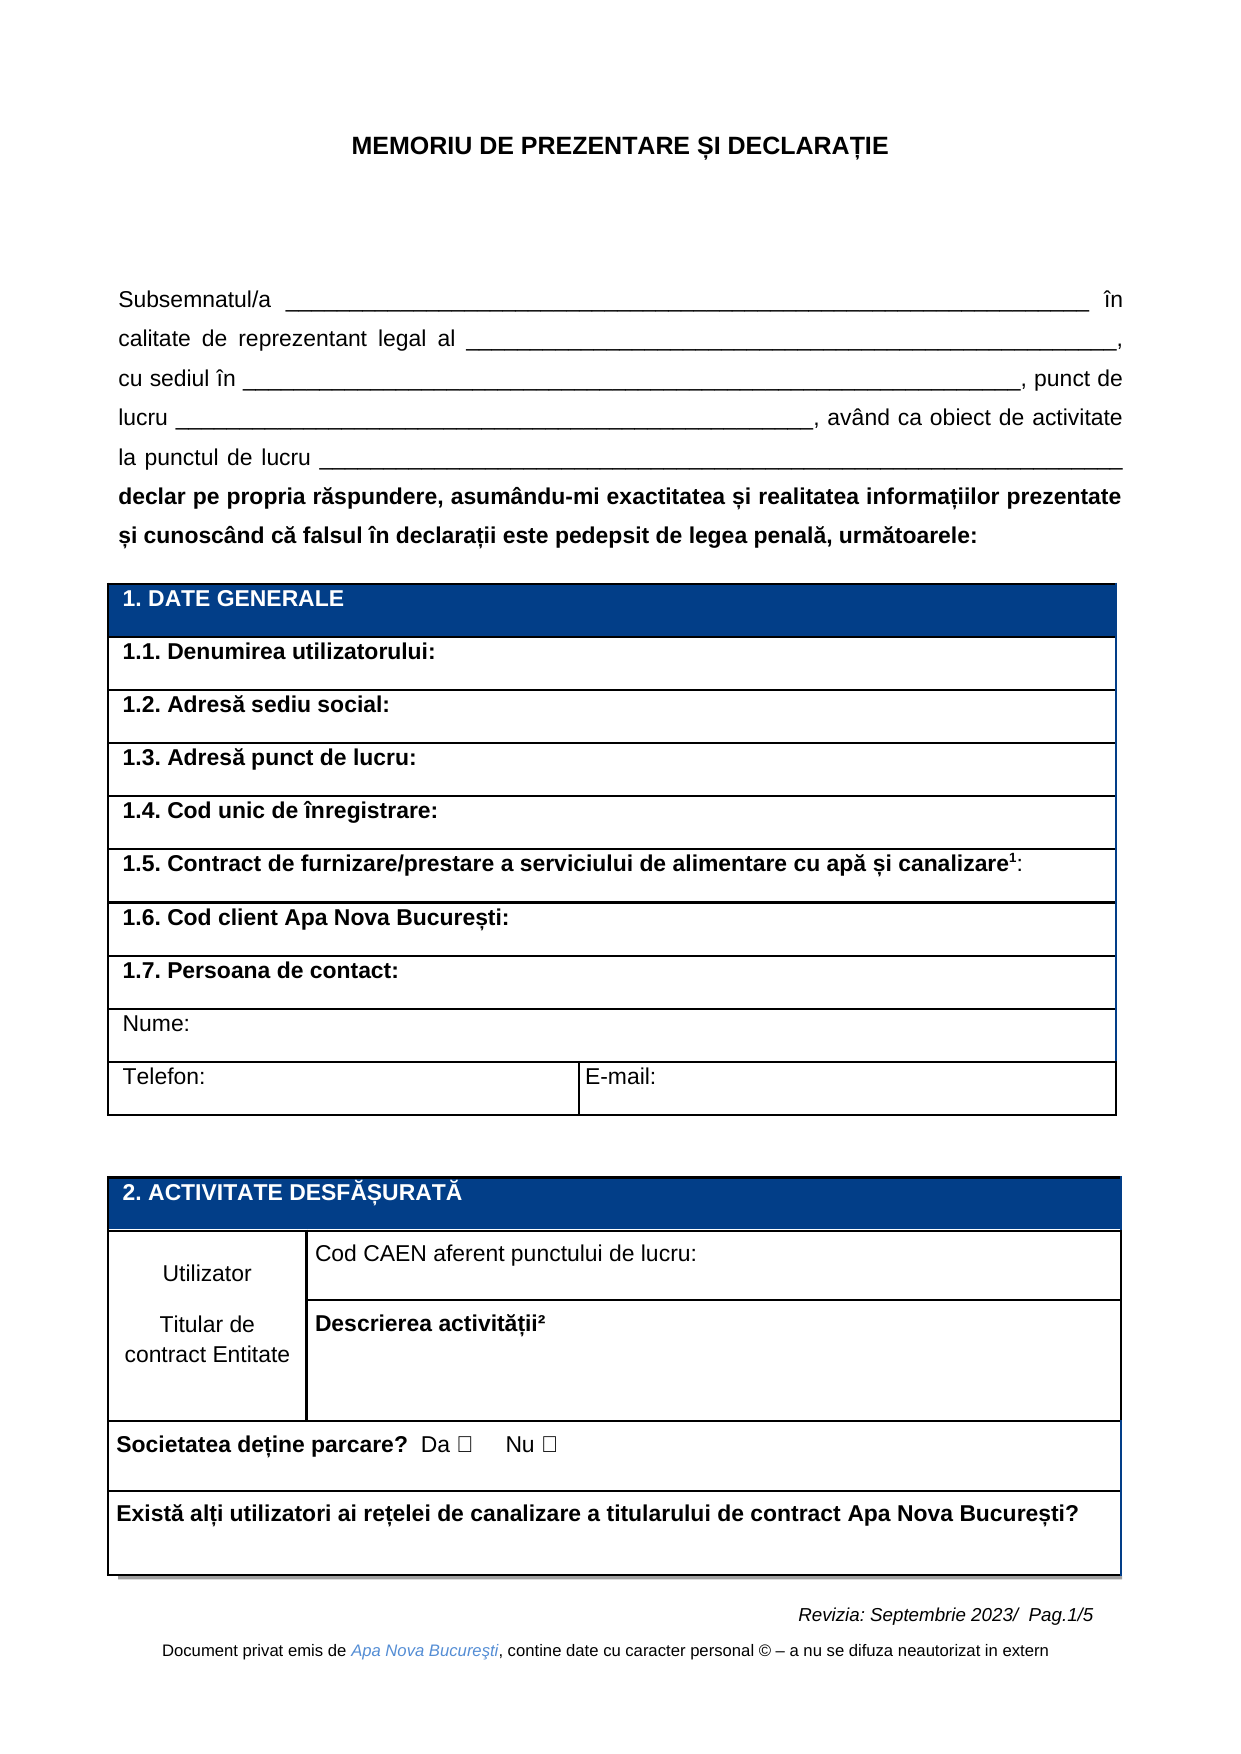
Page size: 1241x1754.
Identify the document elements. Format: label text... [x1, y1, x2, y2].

table_cell 1.5. Contract de furnizare/prestare a serviciului de alimentare cu apă și canalizare1: [109, 850, 1115, 901]
table_header 2. ACTIVITATE DESFĂȘURATĂ [109, 1179, 1120, 1229]
table_cell Societatea deține parcare? Da 🔲 Nu 🔲 [109, 1422, 1120, 1490]
table_cell Descrierea activității² [308, 1301, 1120, 1420]
text Subsemnatul/a _______________________________________________________________ în calitate de reprezentant legal al ___________________________________________________, cu sediul în _____________________________________________________________, punct de lucru __________________________________________________, având ca obiect de activitate la punctul de lucru _______________________________________________________________ declar pe propria răspundere, asumându-mi exactitatea și realitatea informațiilor prezentate și cunoscând că falsul în declarații este pedepsit de legea penală, următoarele: [118, 286, 1123, 549]
table_cell 1.6. Cod client Apa Nova București: [109, 904, 1115, 954]
table_cell E-mail: [580, 1063, 1115, 1114]
table_cell 1.3. Adresă punct de lucru: [109, 744, 1115, 795]
table_cell Utilizator Titular de contract Entitate [109, 1232, 305, 1420]
table_cell 1.4. Cod unic de înregistrare: [109, 797, 1115, 848]
table_cell 1.2. Adresă sediu social: [109, 691, 1115, 742]
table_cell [109, 1492, 1120, 1574]
table_cell Cod CAEN aferent punctului de lucru: [308, 1232, 1120, 1299]
table_cell Telefon: [109, 1063, 578, 1114]
table_cell Nume: [109, 1010, 1115, 1061]
table_cell 1.1. Denumirea utilizatorului: [109, 638, 1115, 689]
table_header 1. DATE GENERALE [109, 585, 1115, 636]
table_cell 1.7. Persoana de contact: [109, 957, 1115, 1008]
